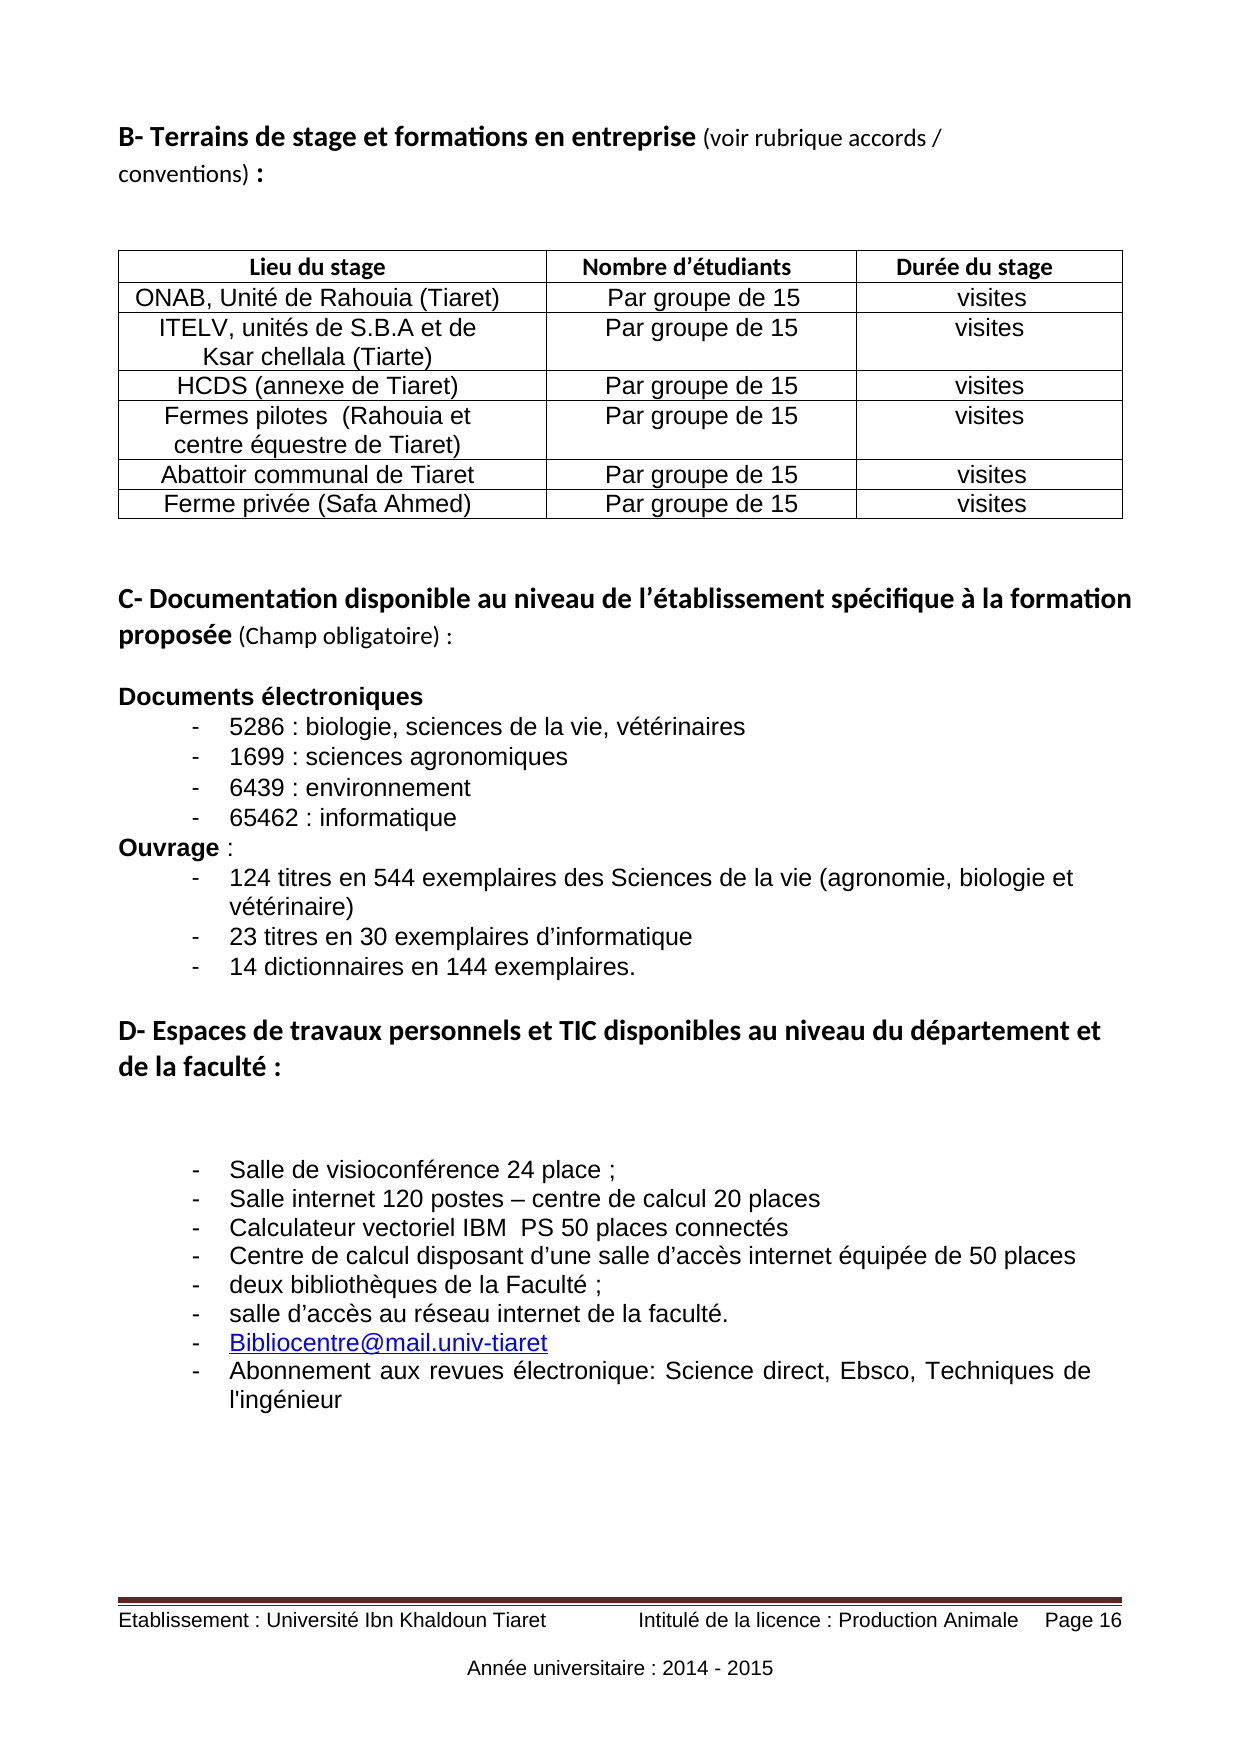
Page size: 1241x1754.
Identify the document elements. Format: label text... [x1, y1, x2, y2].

table_cell Fermes pilotes (Rahouia et centre équestre de Tiaret) [119, 401, 546, 459]
list Abonnement aux revues électronique: Science direct, Ebsco, Techniques de l'ingénieur [192, 1356, 1092, 1414]
list 23 titres en 30 exemplaires d’informatique [192, 921, 1092, 951]
list 5286 : biologie, sciences de la vie, vétérinaires [192, 711, 1092, 741]
list 1699 : sciences agronomiques [192, 741, 1092, 772]
list : informatique [192, 802, 1092, 833]
table_cell Abattoir communal de Tiaret [119, 460, 546, 488]
table_cell ITELV, unités de S.B.A et de Ksar chellala (Tiarte) [119, 313, 546, 370]
table_header Durée du stage [857, 251, 1122, 282]
table_cell visites [857, 313, 1122, 370]
text B- Terrains de stage et formations en entreprise (voir rubrique accords / conventions) : [118, 118, 1092, 189]
table_cell visites [857, 283, 1122, 312]
table_cell Ferme privée (Safa Ahmed) [119, 490, 546, 518]
list 124 titres en 544 exemplaires des Sciences de la vie (agronomie, biologie et vétérinaire) [192, 862, 1092, 921]
text C- Documentation disponible au niveau de l’établissement spécifique à la formation proposée (Champ obligatoire) : [118, 580, 1152, 652]
table_header Lieu du stage [119, 251, 546, 282]
table_header Nombre d’étudiants [547, 251, 856, 282]
table_cell visites [857, 490, 1122, 518]
list salle d’accès au réseau internet de la faculté. [192, 1299, 1092, 1327]
table_cell Par groupe de 15 [547, 490, 856, 518]
table_cell ONAB, Unité de Rahouia (Tiaret) [119, 283, 546, 312]
list Centre de calcul disposant d’une salle d’accès internet équipée de 50 places [192, 1241, 1092, 1270]
text Ouvrage : [118, 833, 1092, 862]
table_cell Par groupe de 15 [547, 371, 856, 400]
list 14 dictionnaires en 144 exemplaires. [192, 951, 1092, 982]
table_cell Par groupe de 15 [547, 401, 856, 459]
text D- Espaces de travaux personnels et TIC disponibles au niveau du département et de la faculté : [118, 1012, 1122, 1084]
list Salle internet 120 postes – centre de calcul 20 places [192, 1184, 1092, 1212]
table_cell visites [857, 371, 1122, 400]
list 6439 : environnement [192, 772, 1092, 802]
list Salle de visioconférence 24 place ; [192, 1155, 1092, 1184]
text Documents électroniques [118, 682, 1092, 711]
list Calculateur vectoriel IBM PS 50 places connectés [192, 1212, 1092, 1241]
table_cell visites [857, 401, 1122, 459]
list Bibliocentre@mail.univ-tiaret [192, 1327, 1092, 1356]
table_cell visites [857, 460, 1122, 488]
table_cell Par groupe de 15 [547, 313, 856, 370]
table_cell Par groupe de 15 [547, 460, 856, 488]
table_cell Par groupe de 15 [547, 283, 856, 312]
list deux bibliothèques de ; [192, 1270, 1092, 1299]
table_cell HCDS (annexe de Tiaret) [119, 371, 546, 400]
